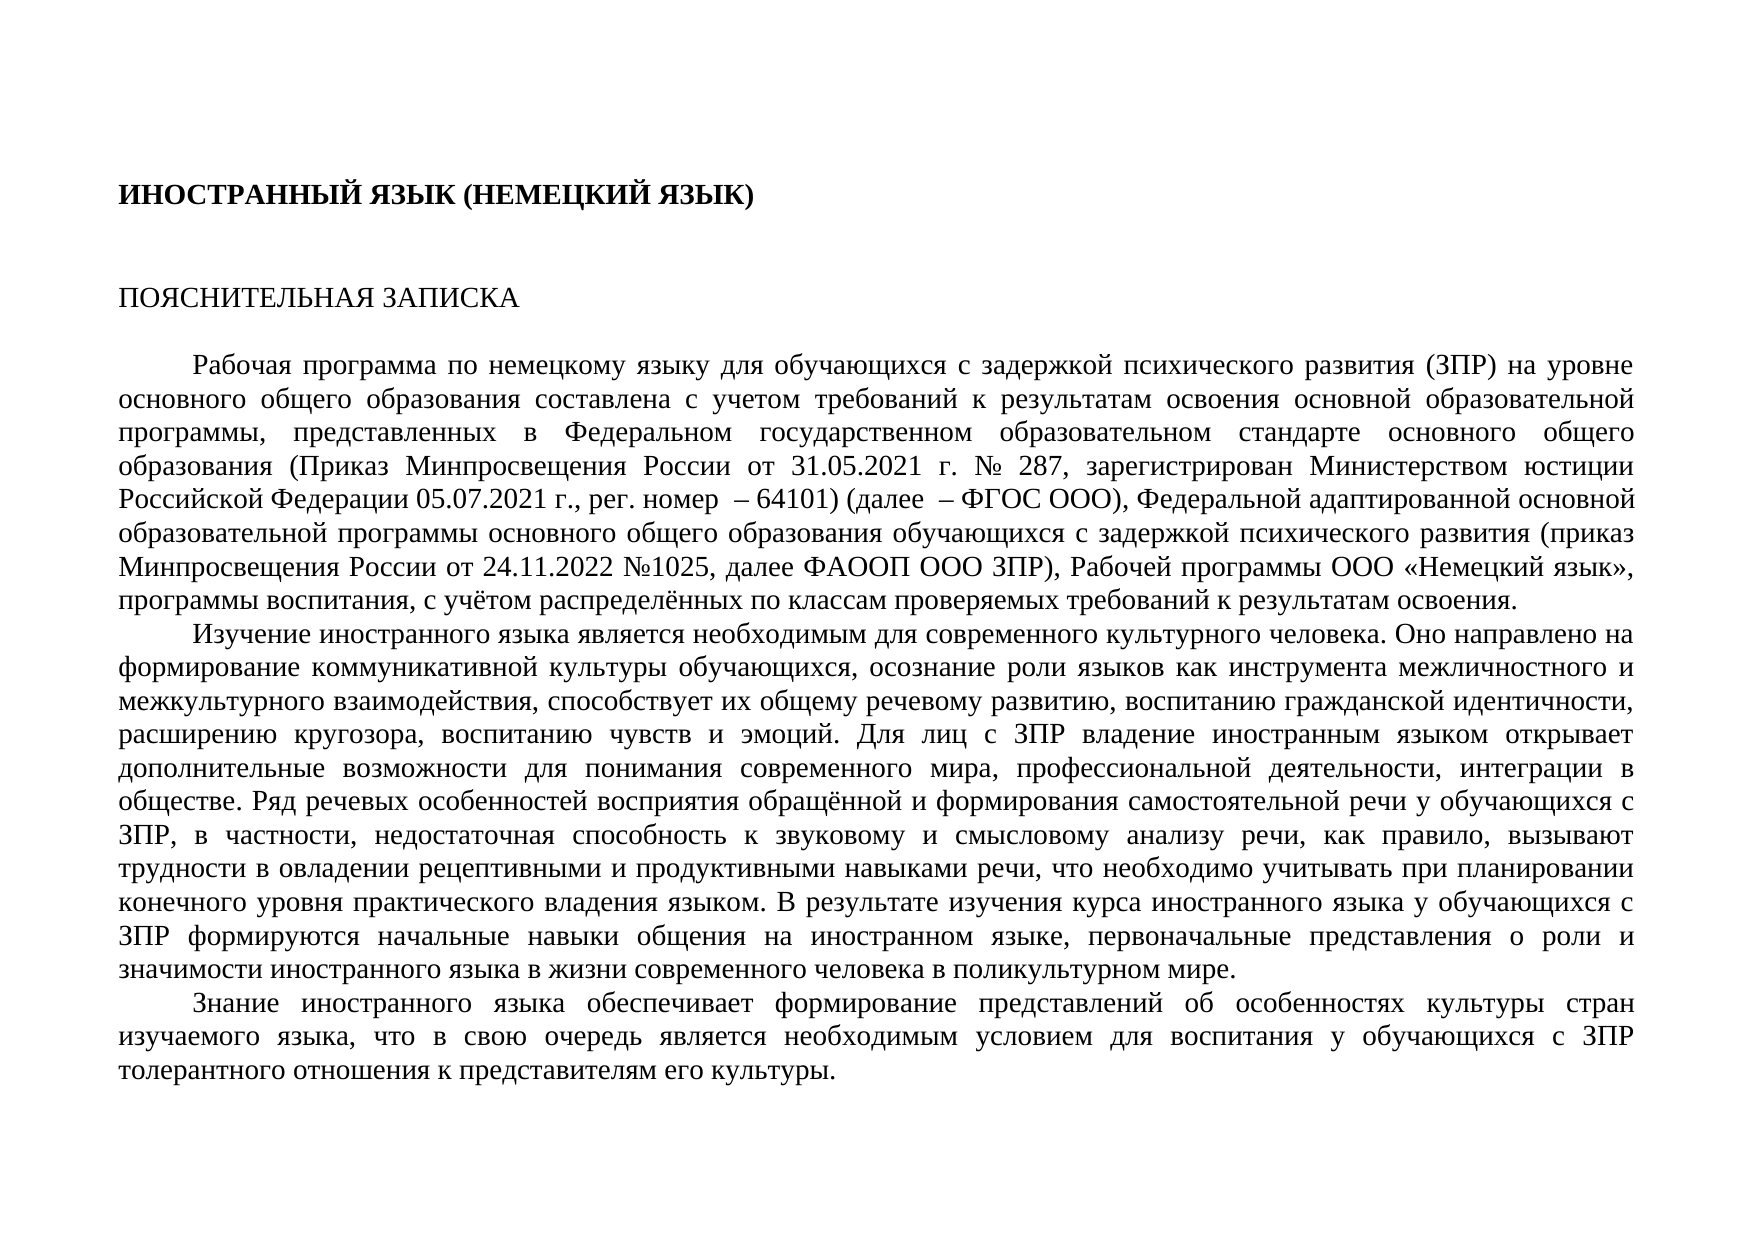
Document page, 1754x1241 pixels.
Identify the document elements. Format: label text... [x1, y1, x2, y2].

text Пояснительная записка [118, 280, 1636, 314]
text Рабочая программа по немецкому языку для обучающихся с задержкой психического развития (ЗПР) на уровне основного общего образования составлена с учетом требований к результатам освоения основной образовательной программы, представленных в Федеральном государственном образовательном стандарте основного общего образования (Приказ Минпросвещения России от 31.05.2021 г. № 287, зарегистрирован Министерством юстиции Российской Федерации 05.07.2021 г., рег. номер – 64101) (далее – ФГОС ООО), Федеральной адаптированной основной образовательной программы основного общего образования обучающихся с задержкой психического развития (приказ Минпросвещения России от 24.11.2022 №1025, далее ФАООП ООО ЗПР), Рабочей программы ООО «Немецкий язык», программы воспитания, с учётом распределённых по классам проверяемых требований к результатам освоения. [118, 347, 1636, 616]
text Изучение иностранного языка является необходимым для современного культурного человека. Оно направлено на формирование коммуникативной культуры обучающихся, осознание роли языков как инструмента межличностного и межкультурного взаимодействия, способствует их общему речевому развитию, воспитанию гражданской идентичности, расширению кругозора, воспитанию чувств и эмоций. Для лиц с ЗПР владение иностранным языком открывает дополнительные возможности для понимания современного мира, профессиональной деятельности, интеграции в обществе. Ряд речевых особенностей восприятия обращённой и формирования самостоятельной речи у обучающихся с ЗПР, в частности, недостаточная способность к звуковому и смысловому анализу речи, как правило, вызывают трудности в овладении рецептивными и продуктивными навыками речи, что необходимо учитывать при планировании конечного уровня практического владения языком. В результате изучения курса иностранного языка у обучающихся с ЗПР формируются начальные навыки общения на иностранном языке, первоначальные представления о роли и значимости иностранного языка в жизни современного человека в поликультурном мире. [118, 616, 1636, 985]
text Знание иностранного языка обеспечивает формирование представлений об особенностях культуры стран изучаемого языка, что в свою очередь является необходимым условием для воспитания у обучающихся с ЗПР толерантного отношения к представителям его культуры. [118, 985, 1636, 1085]
subtitle Иностранный язык (немецкий язык) [118, 177, 1636, 211]
